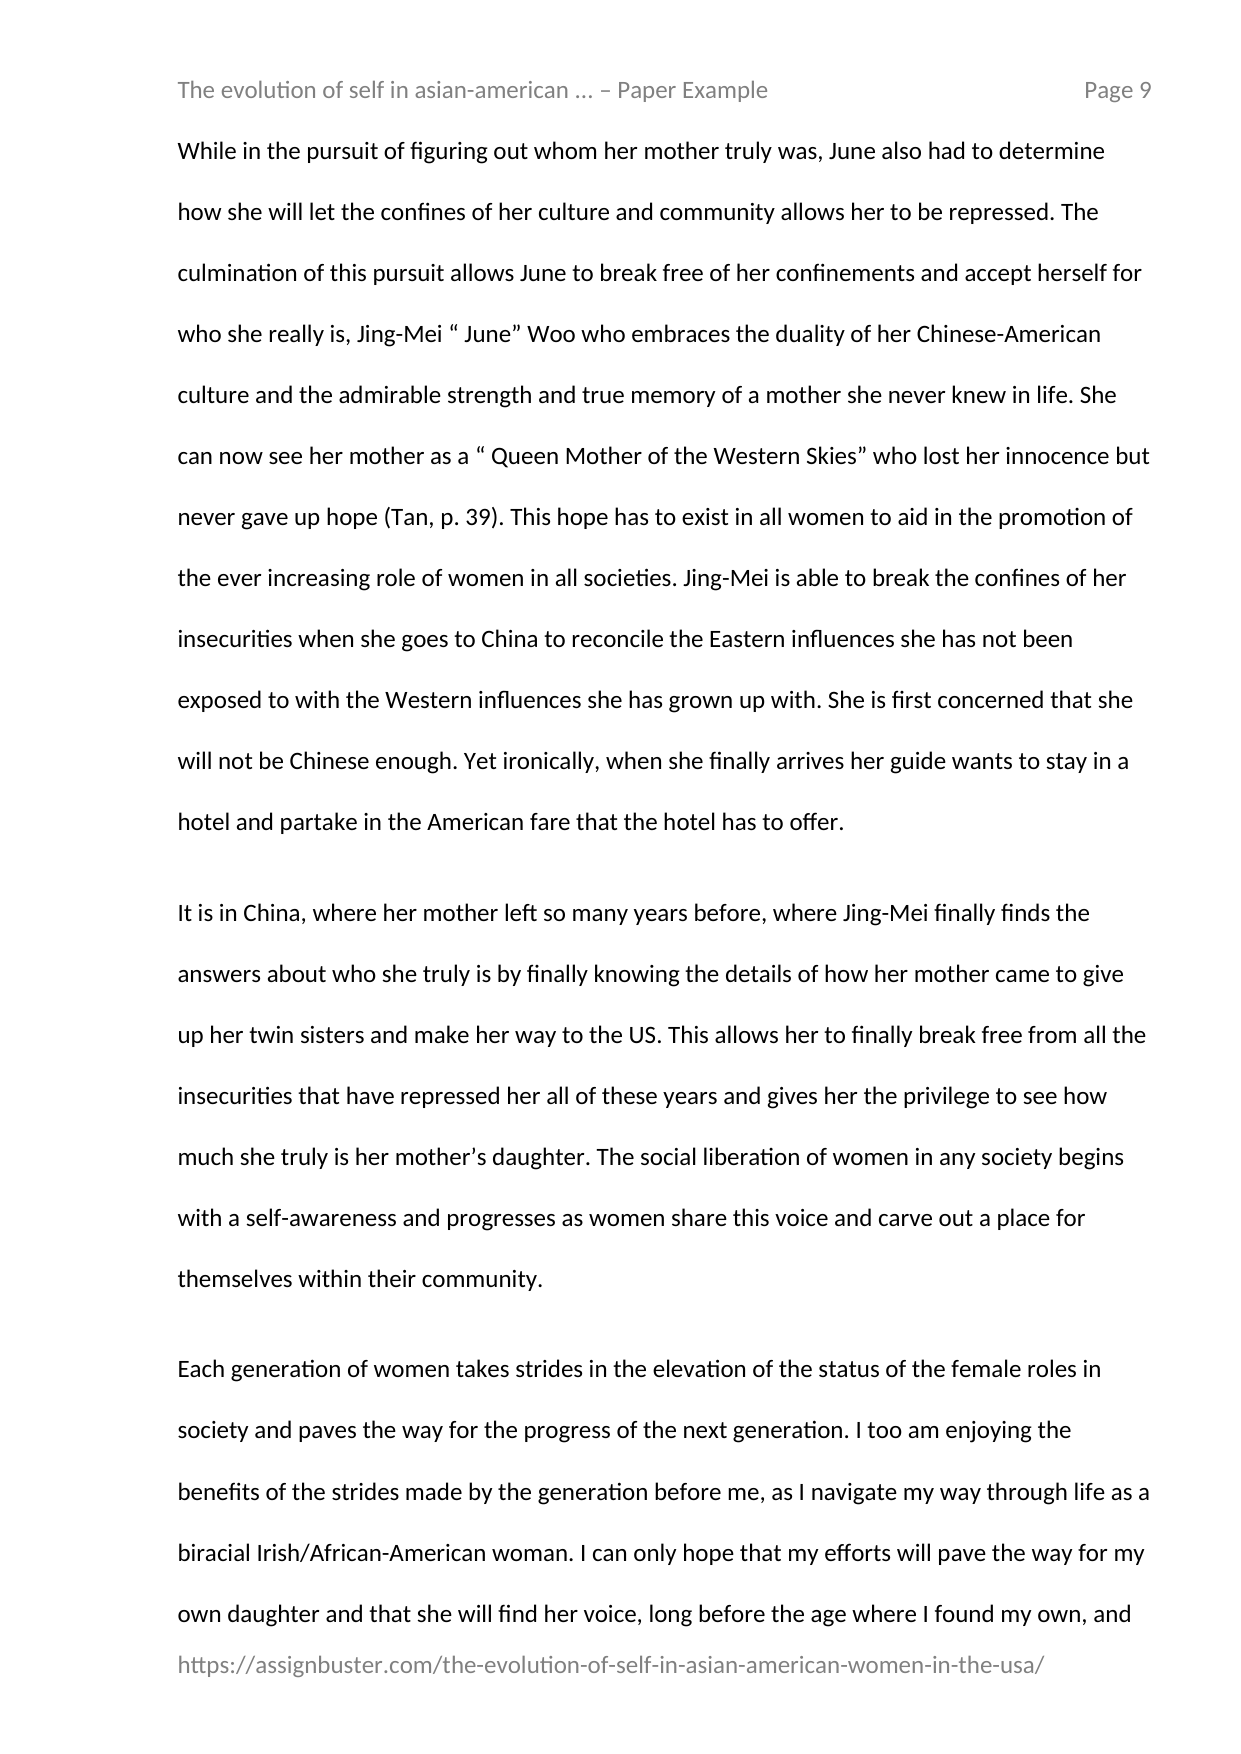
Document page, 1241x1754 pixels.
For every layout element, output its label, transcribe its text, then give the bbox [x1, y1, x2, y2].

text It is in China, where her mother left so many years before, where Jing-Mei finally finds the answers about who she truly is by finally knowing the details of how her mother came to give up her twin sisters and make her way to the US. This allows her to finally break free from all the insecurities that have repressed her all of these years and gives her the privilege to see how much she truly is her mother’s daughter. The social liberation of women in any society begins with a self-awareness and progresses as women share this voice and carve out a place for themselves within their community. [177, 897, 1152, 1293]
text While in the pursuit of figuring out whom her mother truly was, June also had to determine how she will let the confines of her culture and community allows her to be repressed. The culmination of this pursuit allows June to break free of her confinements and accept herself for who she really is, Jing-Mei “ June” Woo who embraces the duality of her Chinese-American culture and the admirable strength and true memory of a mother she never knew in life. She can now see her mother as a “ Queen Mother of the Western Skies” who lost her innocence but never gave up hope (Tan, p. 39). This hope has to exist in all women to aid in the promotion of the ever increasing role of women in all societies. Jing-Mei is able to break the confines of her insecurities when she goes to China to reconcile the Eastern influences she has not been exposed to with the Western influences she has grown up with. She is first concerned that she will not be Chinese enough. Yet ironically, when she finally arrives her guide wants to stay in a hotel and partake in the American fare that the hotel has to offer. [177, 135, 1152, 837]
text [177, 1353, 1152, 1628]
